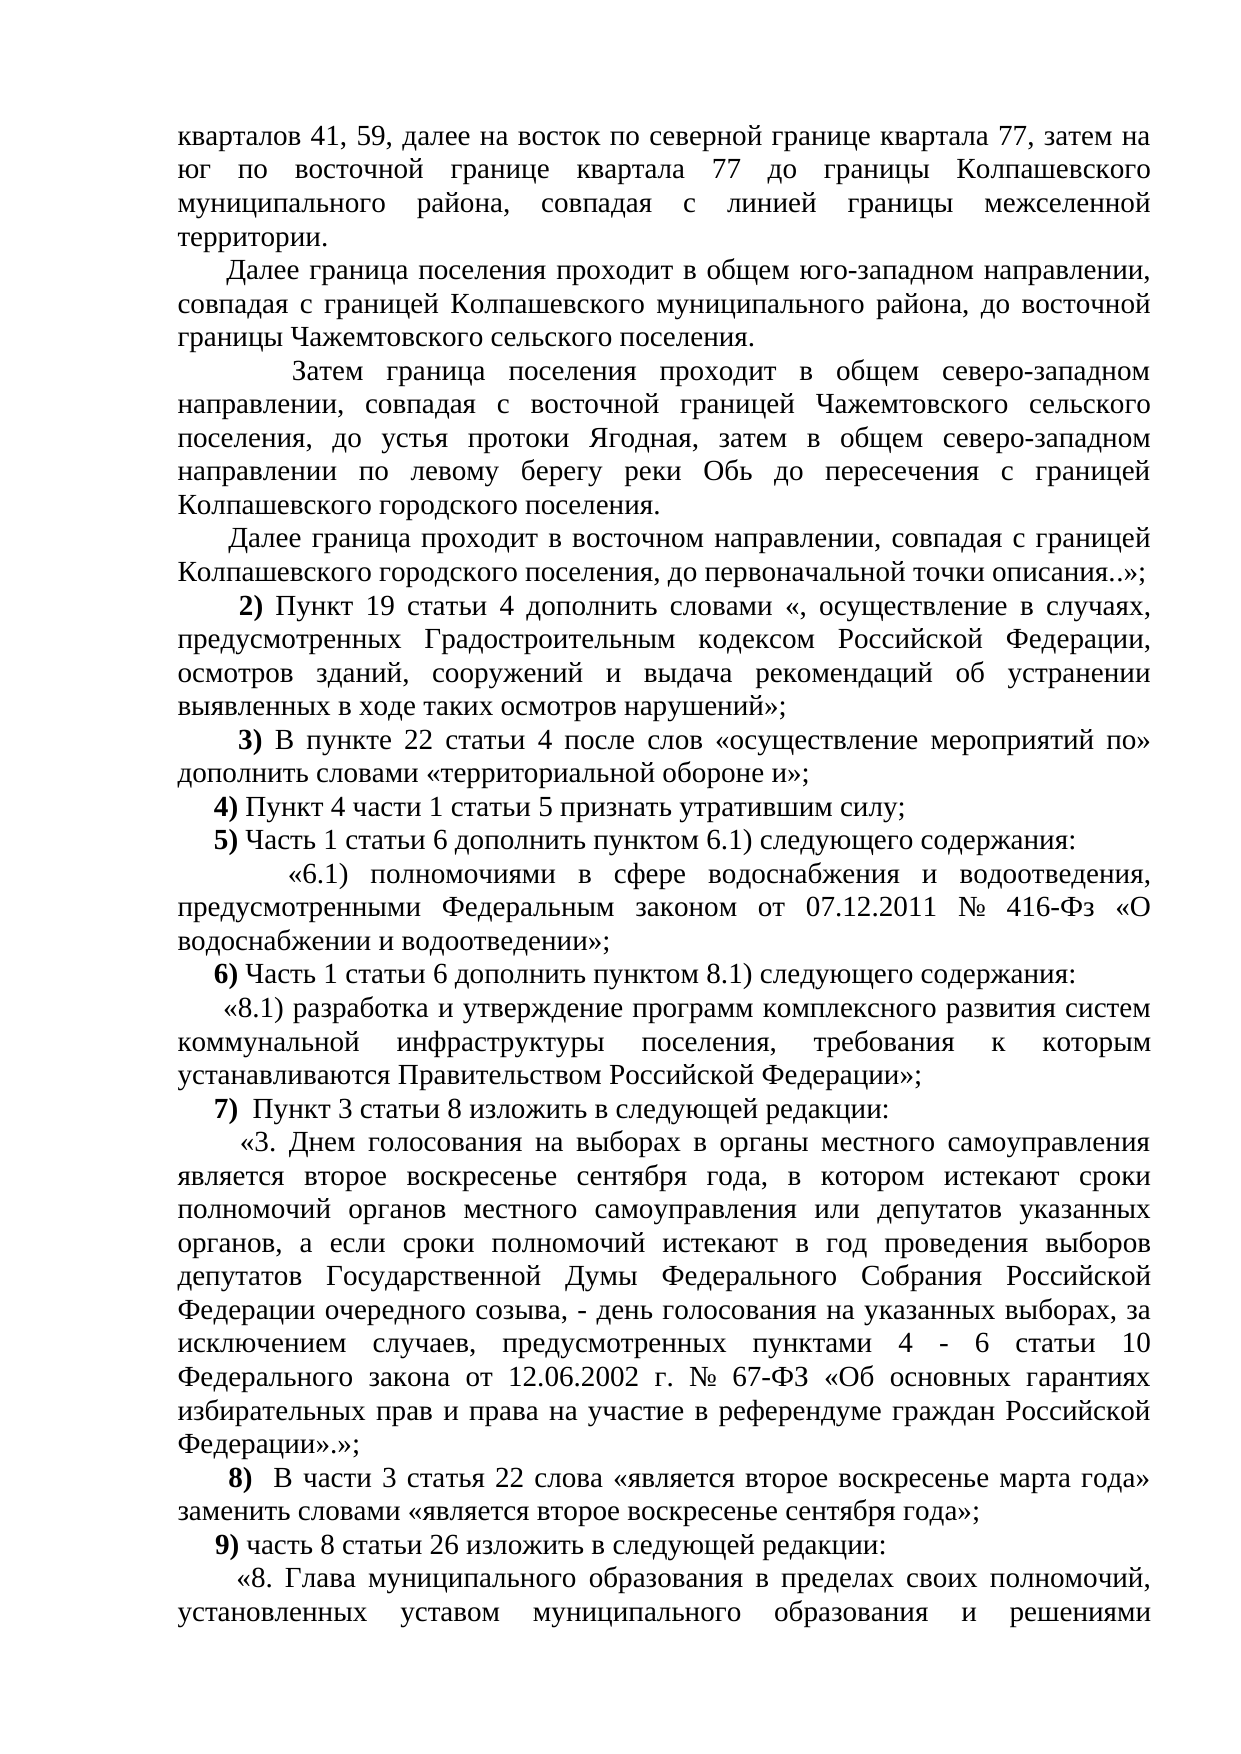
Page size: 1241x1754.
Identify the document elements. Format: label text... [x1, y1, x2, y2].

text 7) Пункт 3 статьи 8 изложить в следующей редакции: [177, 1091, 1152, 1124]
text 4) Пункт 4 части 1 статьи 5 признать утратившим силу; [177, 789, 1152, 822]
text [177, 1560, 1152, 1627]
text 8) В части 3 статья 22 слова «является второе воскресенье марта года» заменить словами «является второе воскресенье сентября года»; [177, 1460, 1152, 1527]
text «8.1) разработка и утверждение программ комплексного развития систем коммунальной инфраструктуры поселения, требования к которым устанавливаются Правительством Российской Федерации»; [177, 990, 1152, 1091]
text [177, 118, 1152, 252]
text «3. Днем голосования на выборах в органы местного самоуправления является второе воскресенье сентября года, в котором истекают сроки полномочий органов местного самоуправления или депутатов указанных органов, а если сроки полномочий истекают в год проведения выборов депутатов Государственной Думы Федерального Собрания Российской Федерации очередного созыва, - день голосования на указанных выборах, за исключением случаев, предусмотренных пунктами 4 - 6 статьи 10 Федерального закона от 12.06.2002 г. № 67-ФЗ «Об основных гарантиях избирательных прав и права на участие в референдуме граждан Российской Федерации».»; [177, 1124, 1152, 1460]
text Затем граница поселения проходит в общем северо-западном направлении, совпадая с восточной границей Чажемтовского сельского поселения, до устья протоки Ягодная, затем в общем северо-западном направлении по левому берегу реки Обь до пересечения с границей Колпашевского городского поселения. [177, 353, 1152, 521]
text 6) Часть 1 статьи 6 дополнить пунктом 8.1) следующего содержания: [177, 957, 1152, 990]
text 9) часть 8 статьи 26 изложить в следующей редакции: [177, 1527, 1152, 1560]
text 3) В пункте 22 статьи 4 после слов «осуществление мероприятий по» дополнить словами «территориальной обороне и»; [177, 722, 1152, 789]
text Далее граница поселения проходит в общем юго-западном направлении, совпадая с границей Колпашевского муниципального района, до восточной границы Чажемтовского сельского поселения. [177, 252, 1152, 353]
text «6.1) полномочиями в сфере водоснабжения и водоотведения, предусмотренными Федеральным законом от 07.12.2011 № 416-Фз «О водоснабжении и водоотведении»; [177, 856, 1152, 957]
text 2) Пункт 19 статьи 4 дополнить словами «, осуществление в случаях, предусмотренных Градостроительным кодексом Российской Федерации, осмотров зданий, сооружений и выдача рекомендаций об устранении выявленных в ходе таких осмотров нарушений»; [177, 588, 1152, 722]
text Далее граница проходит в восточном направлении, совпадая с границей Колпашевского городского поселения, до первоначальной точки описания..»; [177, 521, 1152, 588]
text 5) Часть 1 статьи 6 дополнить пунктом 6.1) следующего содержания: [177, 822, 1152, 856]
